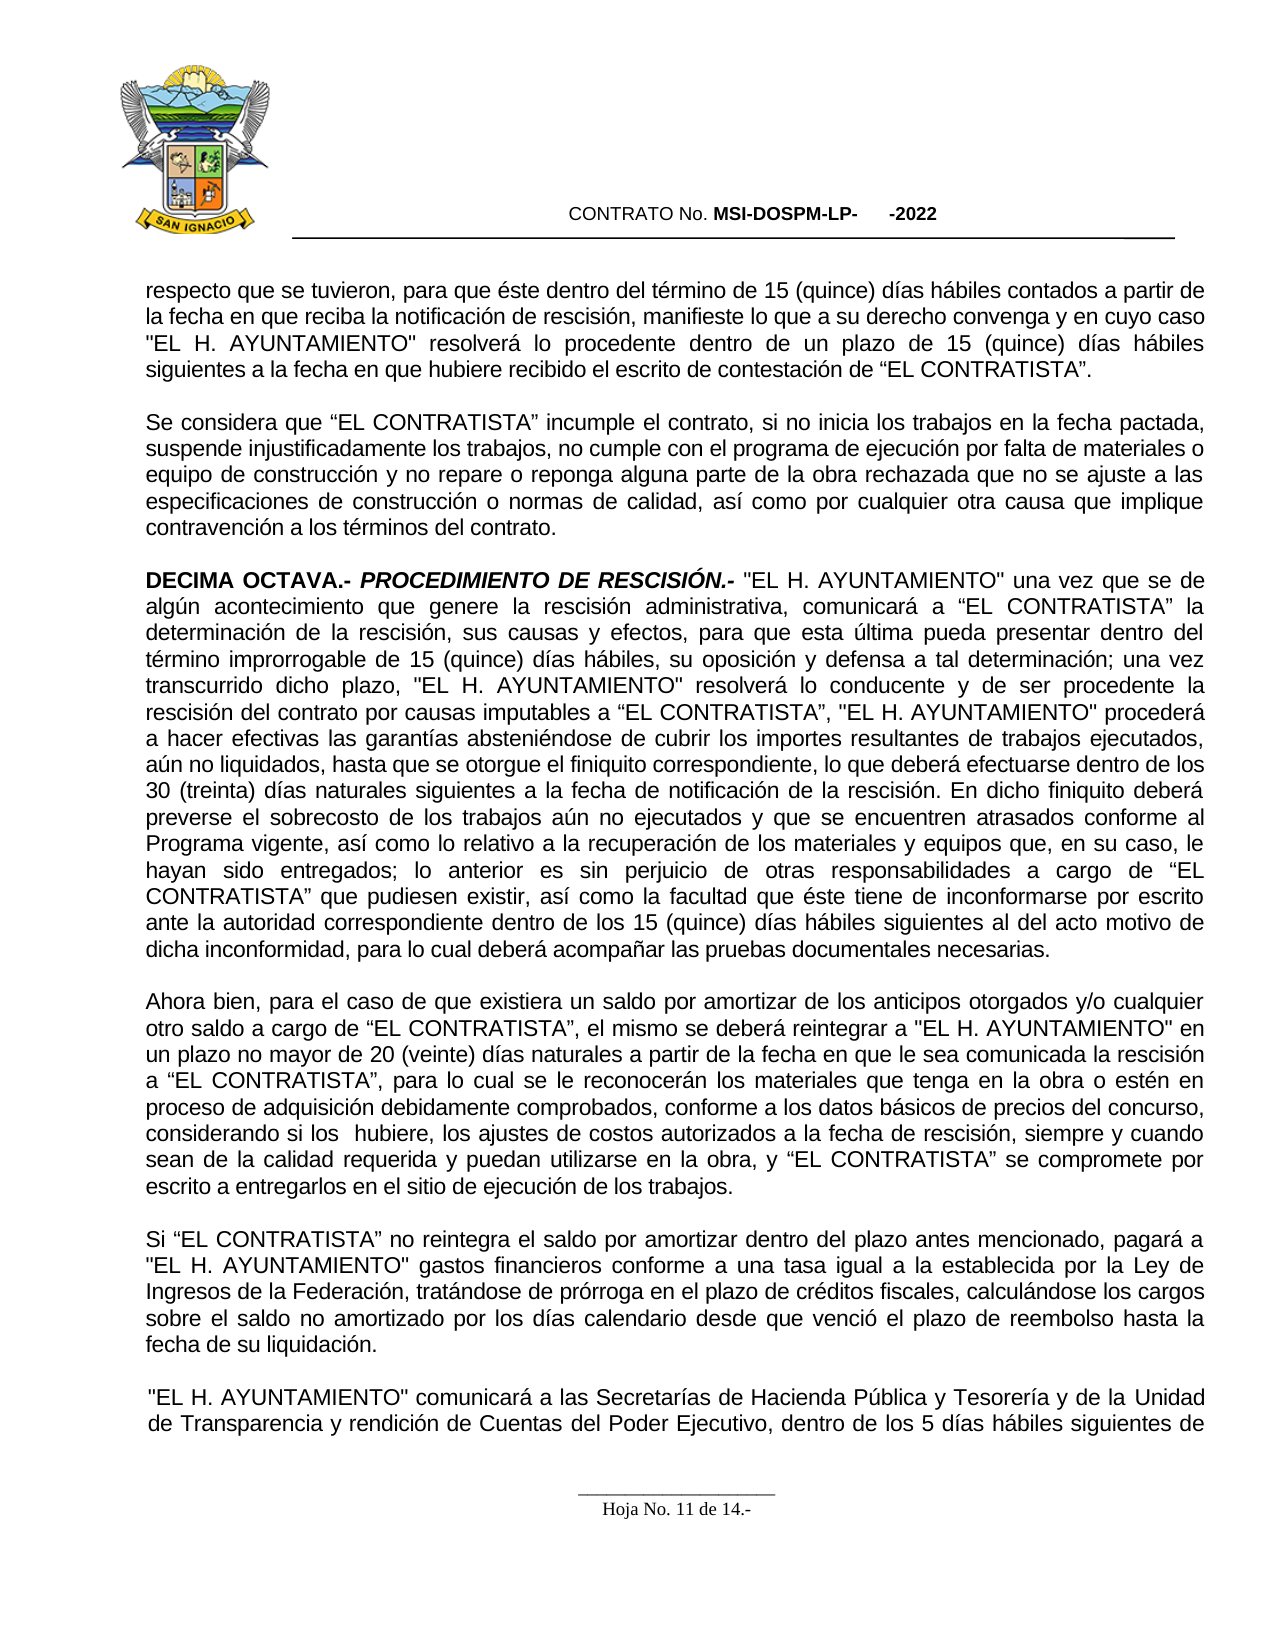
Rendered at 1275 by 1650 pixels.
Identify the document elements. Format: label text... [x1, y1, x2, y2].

picture [115, 52, 273, 234]
text Se considera que “EL CONTRATISTA” incumple el contrato, si no inicia los trabajos en la fecha pactada, suspende injustificadamente los trabajos, no cumple con el programa de ejecución por falta de materiales o equipo de construcción y no repare o reponga alguna parte de la obra rechazada que no se ajuste a las especificaciones de construcción o normas de calidad, así como por cualquier otra causa que implique contravención a los términos del contrato. [145, 408, 1206, 540]
text DECIMA OCTAVA.- PROCEDIMIENTO DE RESCISIÓN.- "EL H. AYUNTAMIENTO" una vez que se de algún acontecimiento que genere la rescisión administrativa, comunicará a “EL CONTRATISTA” la determinación de la rescisión, sus causas y efectos, para que esta última pueda presentar dentro del término improrrogable de 15 (quince) días hábiles, su oposición y defensa a tal determinación; una vez transcurrido dicho plazo, "EL H. AYUNTAMIENTO" resolverá lo conducente y de ser procedente la rescisión del contrato por causas imputables a “EL CONTRATISTA”, "EL H. AYUNTAMIENTO" procederá a hacer efectivas las garantías absteniéndose de cubrir los importes resultantes de trabajos ejecutados, aún no liquidados, hasta que se otorgue el finiquito correspondiente, lo que deberá efectuarse dentro de los 30 (treinta) días naturales siguientes a la fecha de notificación de la rescisión. En dicho finiquito deberá preverse el sobrecosto de los trabajos aún no ejecutados y que se encuentren atrasados conforme al Programa vigente, así como lo relativo a la recuperación de los materiales y equipos que, en su caso, le hayan sido entregados; lo anterior es sin perjuicio de otras responsabilidades a cargo de “EL CONTRATISTA” que pudiesen existir, así como la facultad que éste tiene de inconformarse por escrito ante la autoridad correspondiente dentro de los 15 (quince) días hábiles siguientes al del acto motivo de dicha inconformidad, para lo cual deberá acompañar las pruebas documentales necesarias. [145, 567, 1206, 962]
text Si “EL CONTRATISTA” no reintegra el saldo por amortizar dentro del plazo antes mencionado, pagará a "EL H. AYUNTAMIENTO" gastos financieros conforme a una tasa igual a la establecida por la Ley de Ingresos de la Federación, tratándose de prórroga en el plazo de créditos fiscales, calculándose los cargos sobre el saldo no amortizado por los días calendario desde que venció el plazo de reembolso hasta la fecha de su liquidación. [145, 1226, 1206, 1357]
text Ahora bien, para el caso de que existiera un saldo por amortizar de los anticipos otorgados y/o cualquier otro saldo a cargo de “EL CONTRATISTA”, el mismo se deberá reintegrar a "EL H. AYUNTAMIENTO" en un plazo no mayor de 20 (veinte) días naturales a partir de la fecha en que le sea comunicada la rescisión a “EL CONTRATISTA”, para lo cual se le reconocerán los materiales que tenga en la obra o estén en proceso de adquisición debidamente comprobados, conforme a los datos básicos de precios del concurso, considerando si los hubiere, los ajustes de costos autorizados a la fecha de rescisión, siempre y cuando sean de la calidad requerida y puedan utilizarse en la obra, y “EL CONTRATISTA” se compromete por escrito a entregarlos en el sitio de ejecución de los trabajos. [145, 988, 1206, 1199]
